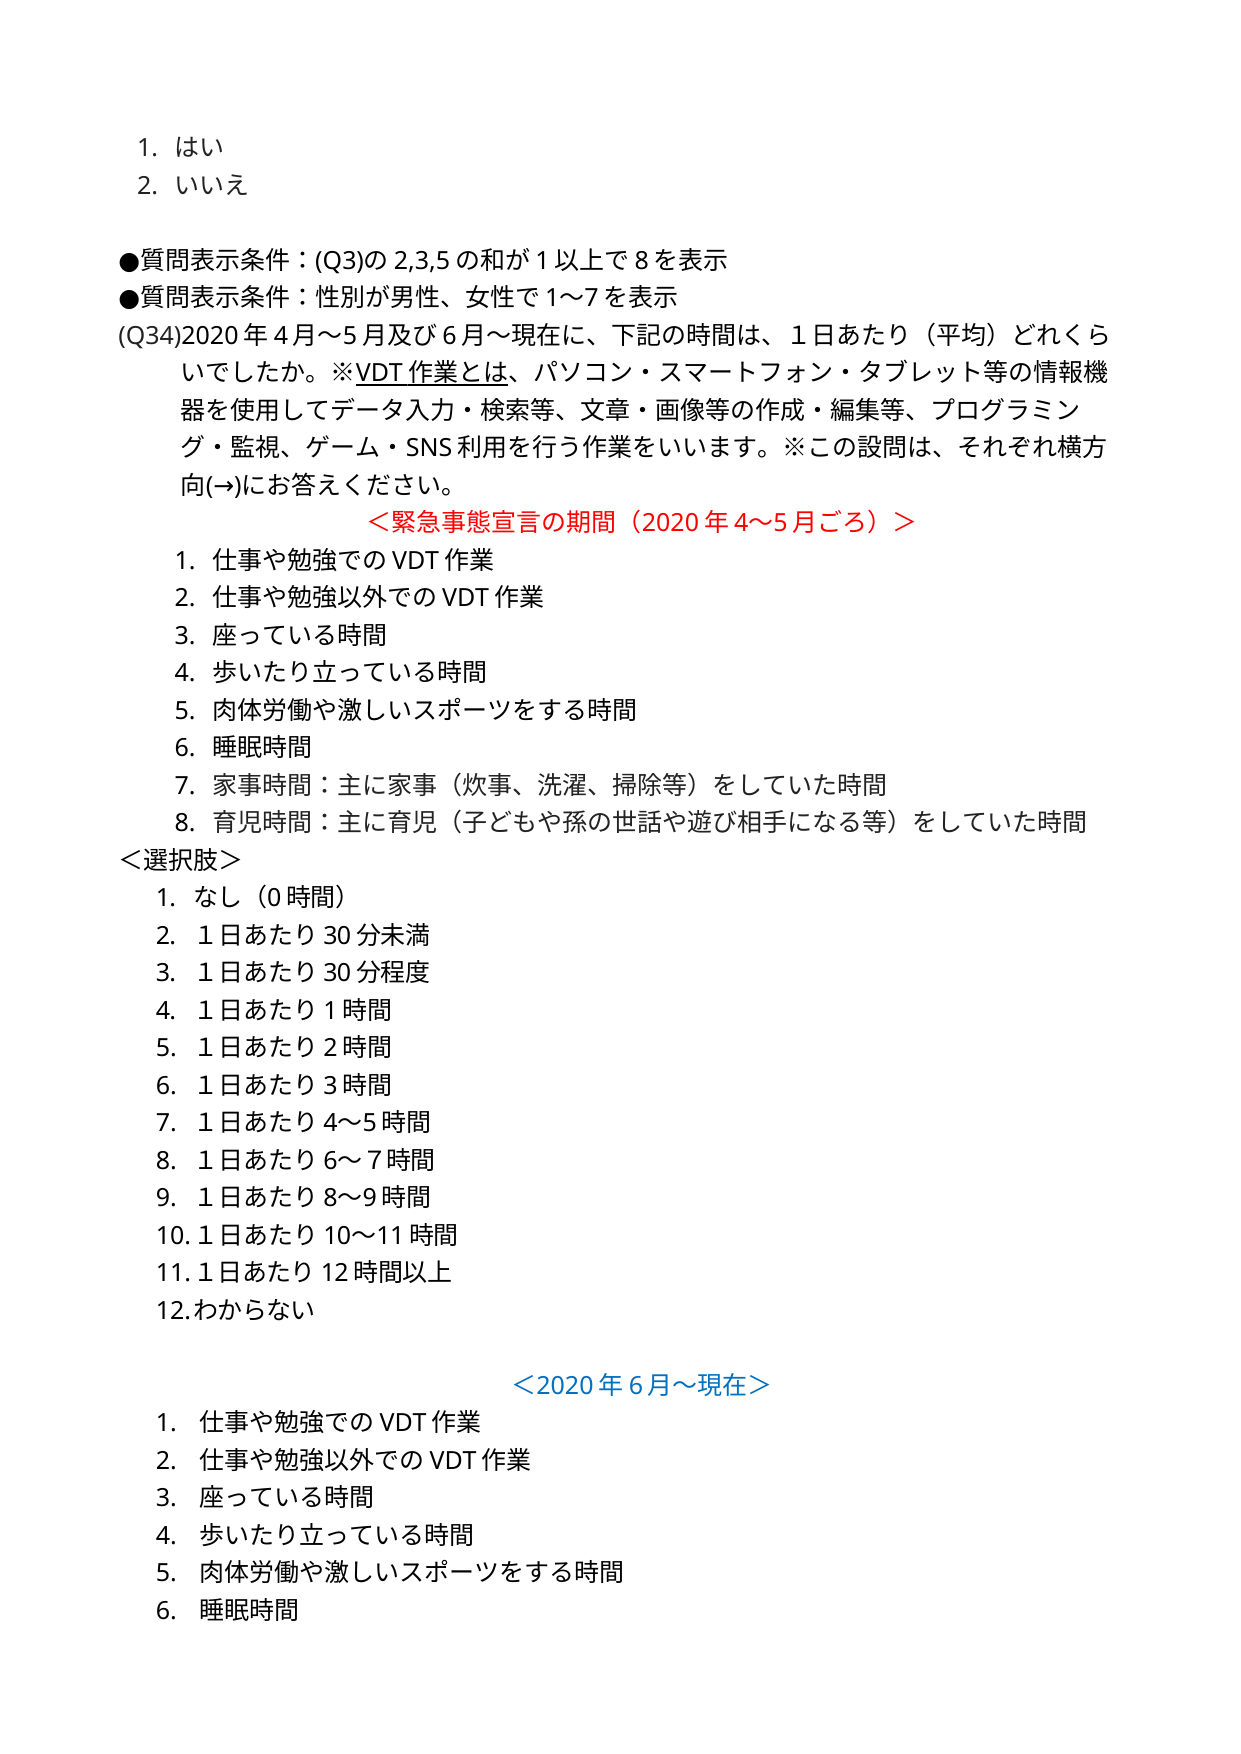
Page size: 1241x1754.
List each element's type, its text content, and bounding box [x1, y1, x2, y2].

text ●質問表示条件：(Q3)の2,3,5の和が1以上で8を表示 [118, 239, 1122, 277]
list はい [137, 127, 1122, 164]
list １日あたり30分未満 [156, 914, 1122, 952]
list １日あたり30分程度 [156, 952, 1122, 989]
list 睡眠時間 [174, 727, 1122, 764]
list １日あたり3時間 [156, 1064, 1122, 1102]
list 仕事や勉強以外でのVDT作業 [174, 577, 1122, 614]
text ●質問表示条件：性別が男性、女性で1～7を表示 [118, 277, 1122, 314]
list いいえ [137, 164, 1122, 202]
text ＜2020年6月～現在＞ [162, 1364, 1122, 1402]
list １日あたり10～11時間 [156, 1214, 1122, 1252]
list なし（0時間） [156, 877, 1122, 914]
list 睡眠時間 [156, 1589, 1122, 1627]
list １日あたり4～5時間 [156, 1102, 1122, 1139]
text ＜選択肢＞ [118, 839, 1122, 877]
list 仕事や勉強でのVDT作業 [156, 1402, 1122, 1439]
list 仕事や勉強でのVDT作業 [174, 539, 1122, 577]
text ＜緊急事態宣言の期間（2020年4～5月ごろ）＞ [162, 502, 1122, 539]
list １日あたり8～9時間 [156, 1177, 1122, 1214]
list 肉体労働や激しいスポーツをする時間 [156, 1552, 1122, 1589]
list 歩いたり立っている時間 [156, 1514, 1122, 1552]
list 育児時間：主に育児（子どもや孫の世話や遊び相手になる等）をしていた時間 [174, 802, 1122, 839]
list 座っている時間 [174, 614, 1122, 652]
list １日あたり1時間 [156, 989, 1122, 1027]
list 座っている時間 [156, 1477, 1122, 1514]
list わからない [156, 1289, 1122, 1327]
list １日あたり2時間 [156, 1027, 1122, 1064]
text (Q34)2020年4月～5月及び6月～現在に、下記の時間は、１日あたり（平均）どれくらいでしたか。※VDT作業とは、パソコン・スマートフォン・タブレット等の情報機器を使用してデータ入力・検索等、文章・画像等の作成・編集等、プログラミング・監視、ゲーム・SNS利用を行う作業をいいます。※この設問は、それぞれ横方向(→)にお答えください。 [118, 314, 1122, 502]
list 家事時間：主に家事（炊事、洗濯、掃除等）をしていた時間 [174, 764, 1122, 802]
list 歩いたり立っている時間 [174, 652, 1122, 689]
list 仕事や勉強以外でのVDT作業 [156, 1439, 1122, 1477]
list １日あたり12時間以上 [156, 1252, 1122, 1289]
list 肉体労働や激しいスポーツをする時間 [174, 689, 1122, 727]
list １日あたり6～７時間 [156, 1139, 1122, 1177]
